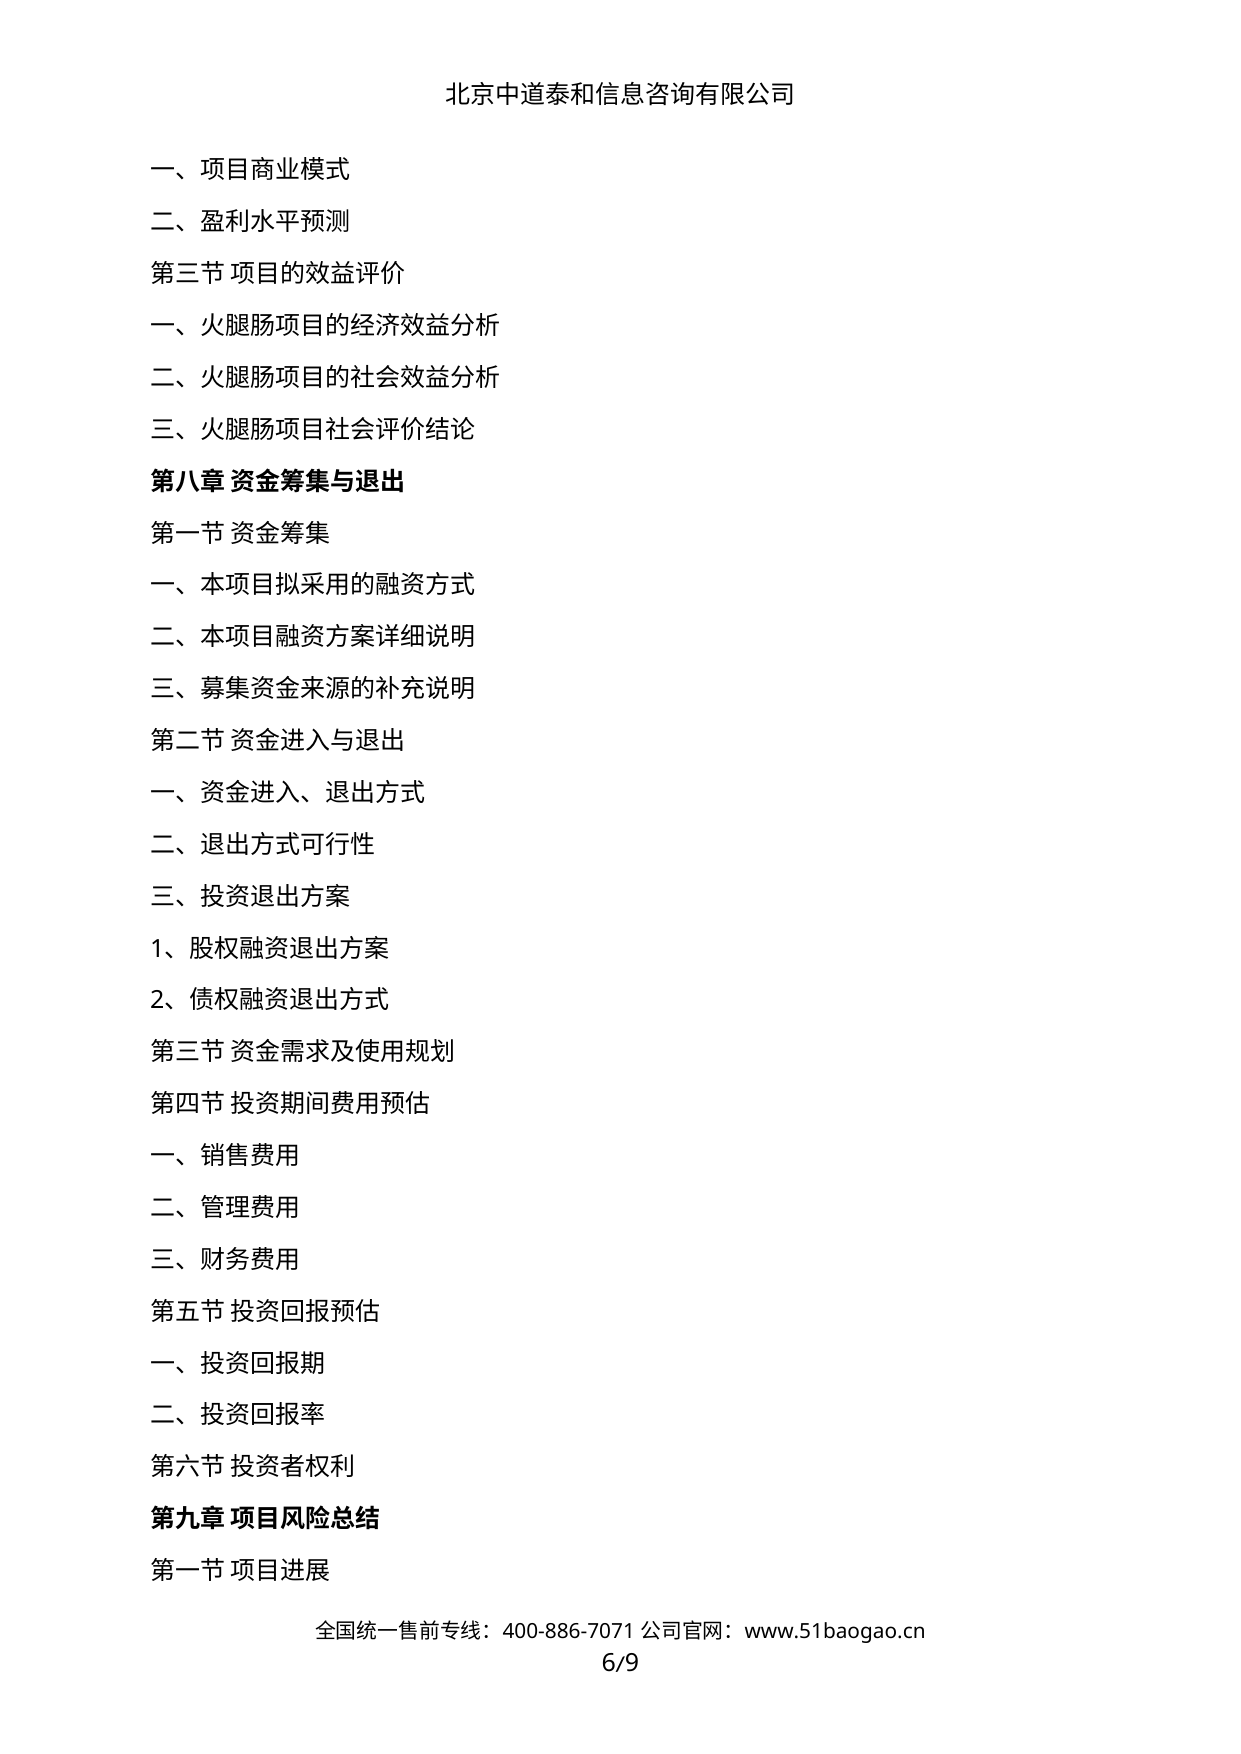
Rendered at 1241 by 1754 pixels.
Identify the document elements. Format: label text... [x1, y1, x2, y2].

text 一、项目商业模式 [150, 150, 1090, 186]
text 一、火腿肠项目的经济效益分析 [150, 306, 1090, 342]
text 三、火腿肠项目社会评价结论 [150, 409, 1090, 446]
text 第六节 投资者权利 [150, 1447, 1090, 1483]
text 2、债权融资退出方式 [150, 980, 1090, 1016]
text 二、投资回报率 [150, 1395, 1090, 1431]
text 二、本项目融资方案详细说明 [150, 617, 1090, 653]
text 第二节 资金进入与退出 [150, 721, 1090, 757]
text 第一节 项目进展 [150, 1551, 1090, 1587]
text 二、管理费用 [150, 1187, 1090, 1224]
text 第五节 投资回报预估 [150, 1291, 1090, 1327]
text 二、火腿肠项目的社会效益分析 [150, 357, 1090, 394]
text 三、财务费用 [150, 1239, 1090, 1276]
text 第三节 项目的效益评价 [150, 254, 1090, 290]
text 第八章 资金筹集与退出 [150, 461, 1090, 497]
text 第一节 资金筹集 [150, 513, 1090, 549]
text 一、资金进入、退出方式 [150, 772, 1090, 809]
text 三、投资退出方案 [150, 876, 1090, 912]
text 一、本项目拟采用的融资方式 [150, 565, 1090, 601]
text 二、退出方式可行性 [150, 824, 1090, 861]
text 二、盈利水平预测 [150, 202, 1090, 238]
text 一、销售费用 [150, 1136, 1090, 1172]
text 第四节 投资期间费用预估 [150, 1084, 1090, 1120]
text 第三节 资金需求及使用规划 [150, 1032, 1090, 1068]
text 三、募集资金来源的补充说明 [150, 669, 1090, 705]
text 第九章 项目风险总结 [150, 1499, 1090, 1535]
text 1、股权融资退出方案 [150, 928, 1090, 964]
text 一、投资回报期 [150, 1343, 1090, 1379]
